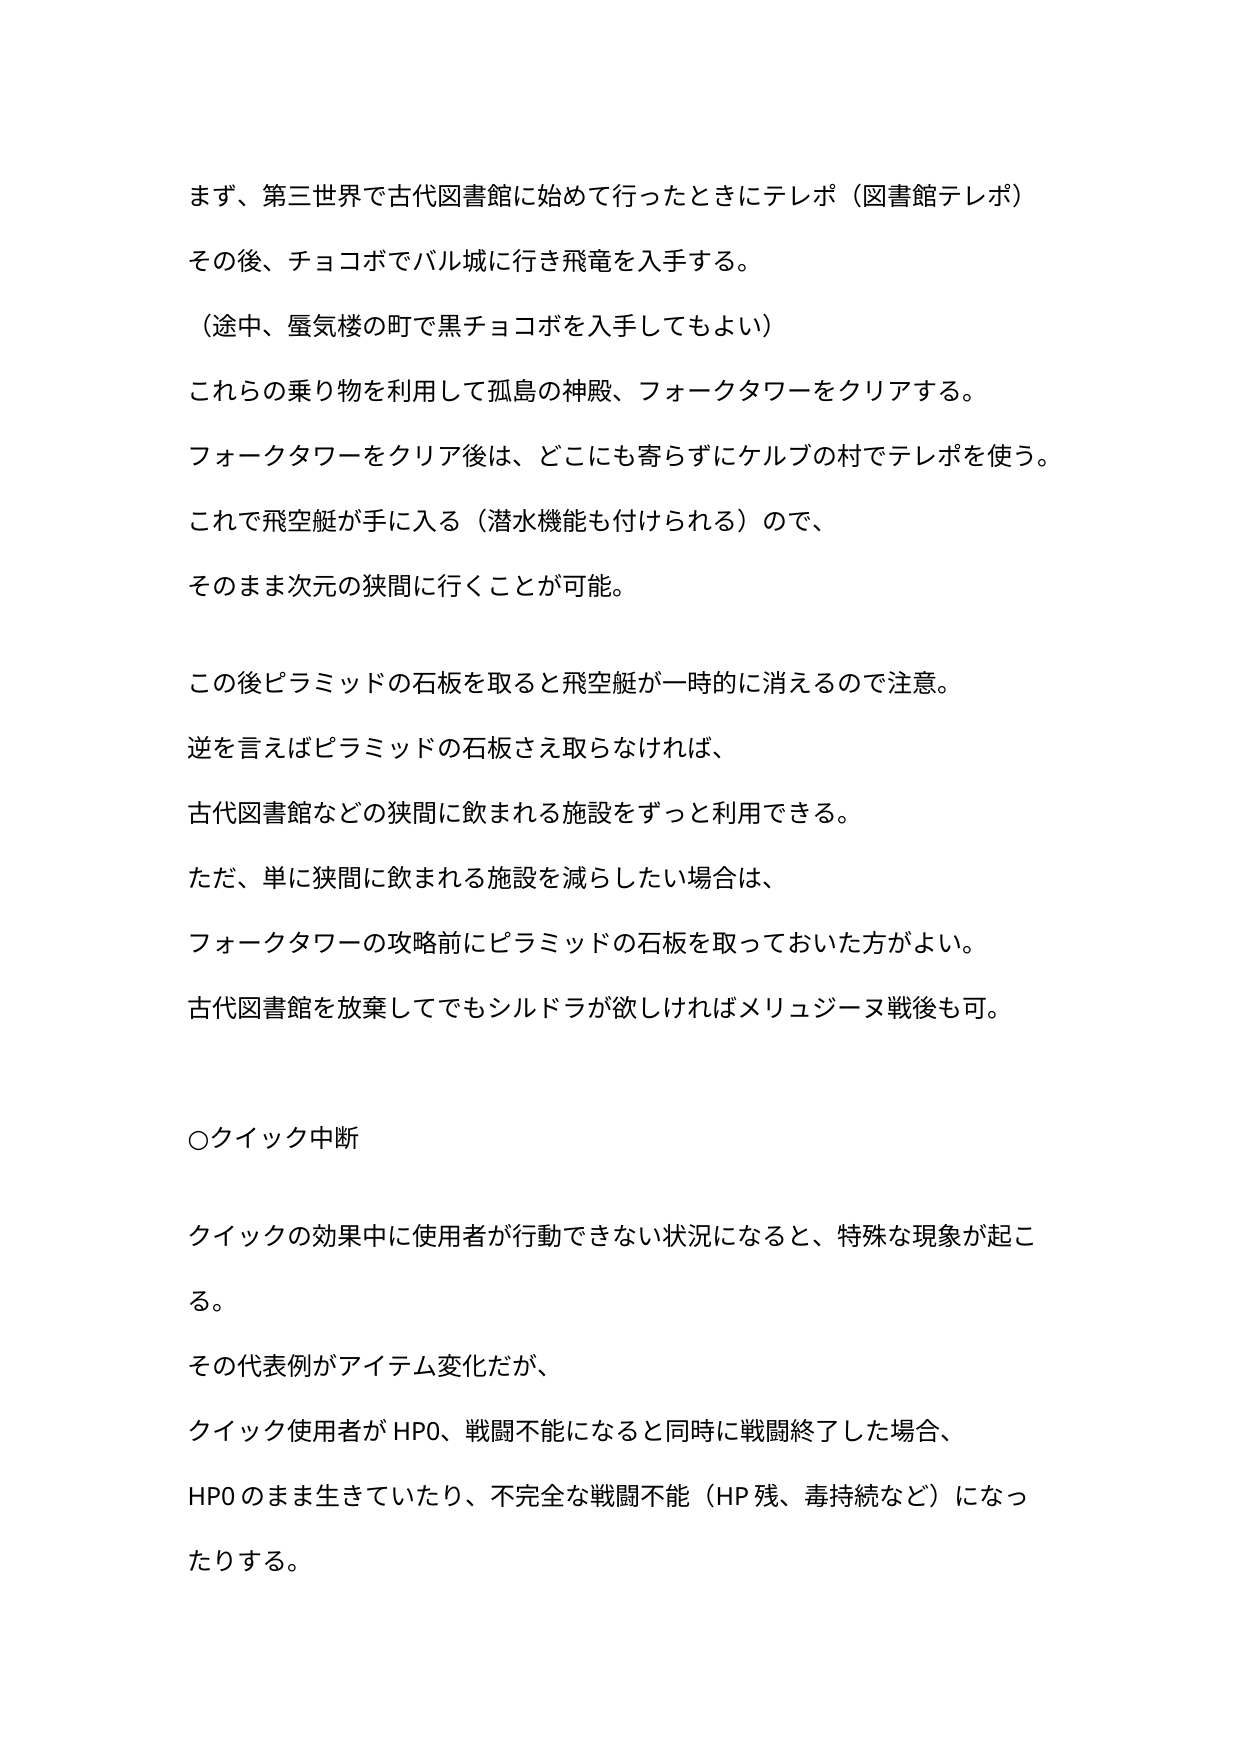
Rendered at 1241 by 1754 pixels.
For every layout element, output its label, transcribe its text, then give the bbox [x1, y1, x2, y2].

text ただ、単に狭間に飲まれる施設を減らしたい場合は、 [187, 844, 1053, 909]
text クイックの効果中に使用者が行動できない状況になると、特殊な現象が起こる。 [187, 1202, 1053, 1332]
text まず、第三世界で古代図書館に始めて行ったときにテレポ（図書館テレポ） [187, 162, 1053, 227]
text 古代図書館を放棄してでもシルドラが欲しければメリュジーヌ戦後も可。 [187, 974, 1053, 1039]
text （途中、蜃気楼の町で黒チョコボを入手してもよい） [187, 292, 1053, 357]
text 古代図書館などの狭間に飲まれる施設をずっと利用できる。 [187, 779, 1053, 844]
text 逆を言えばピラミッドの石板さえ取らなければ、 [187, 714, 1053, 779]
text これで飛空艇が手に入る（潜水機能も付けられる）ので、 [187, 487, 1053, 552]
text クイック使用者がHP0、戦闘不能になると同時に戦闘終了した場合、 [187, 1397, 1053, 1462]
text この後ピラミッドの石板を取ると飛空艇が一時的に消えるので注意。 [187, 649, 1053, 714]
text HP0のまま生きていたり、不完全な戦闘不能（HP残、毒持続など）になったりする。 [187, 1462, 1053, 1592]
text フォークタワーをクリア後は、どこにも寄らずにケルブの村でテレポを使う。 [187, 422, 1053, 487]
text そのまま次元の狭間に行くことが可能。 [187, 552, 1053, 617]
text フォークタワーの攻略前にピラミッドの石板を取っておいた方がよい。 [187, 909, 1053, 974]
text ○クイック中断 [187, 1104, 1053, 1169]
text これらの乗り物を利用して孤島の神殿、フォークタワーをクリアする。 [187, 357, 1053, 422]
text その後、チョコボでバル城に行き飛竜を入手する。 [187, 227, 1053, 292]
text その代表例がアイテム変化だが、 [187, 1332, 1053, 1397]
